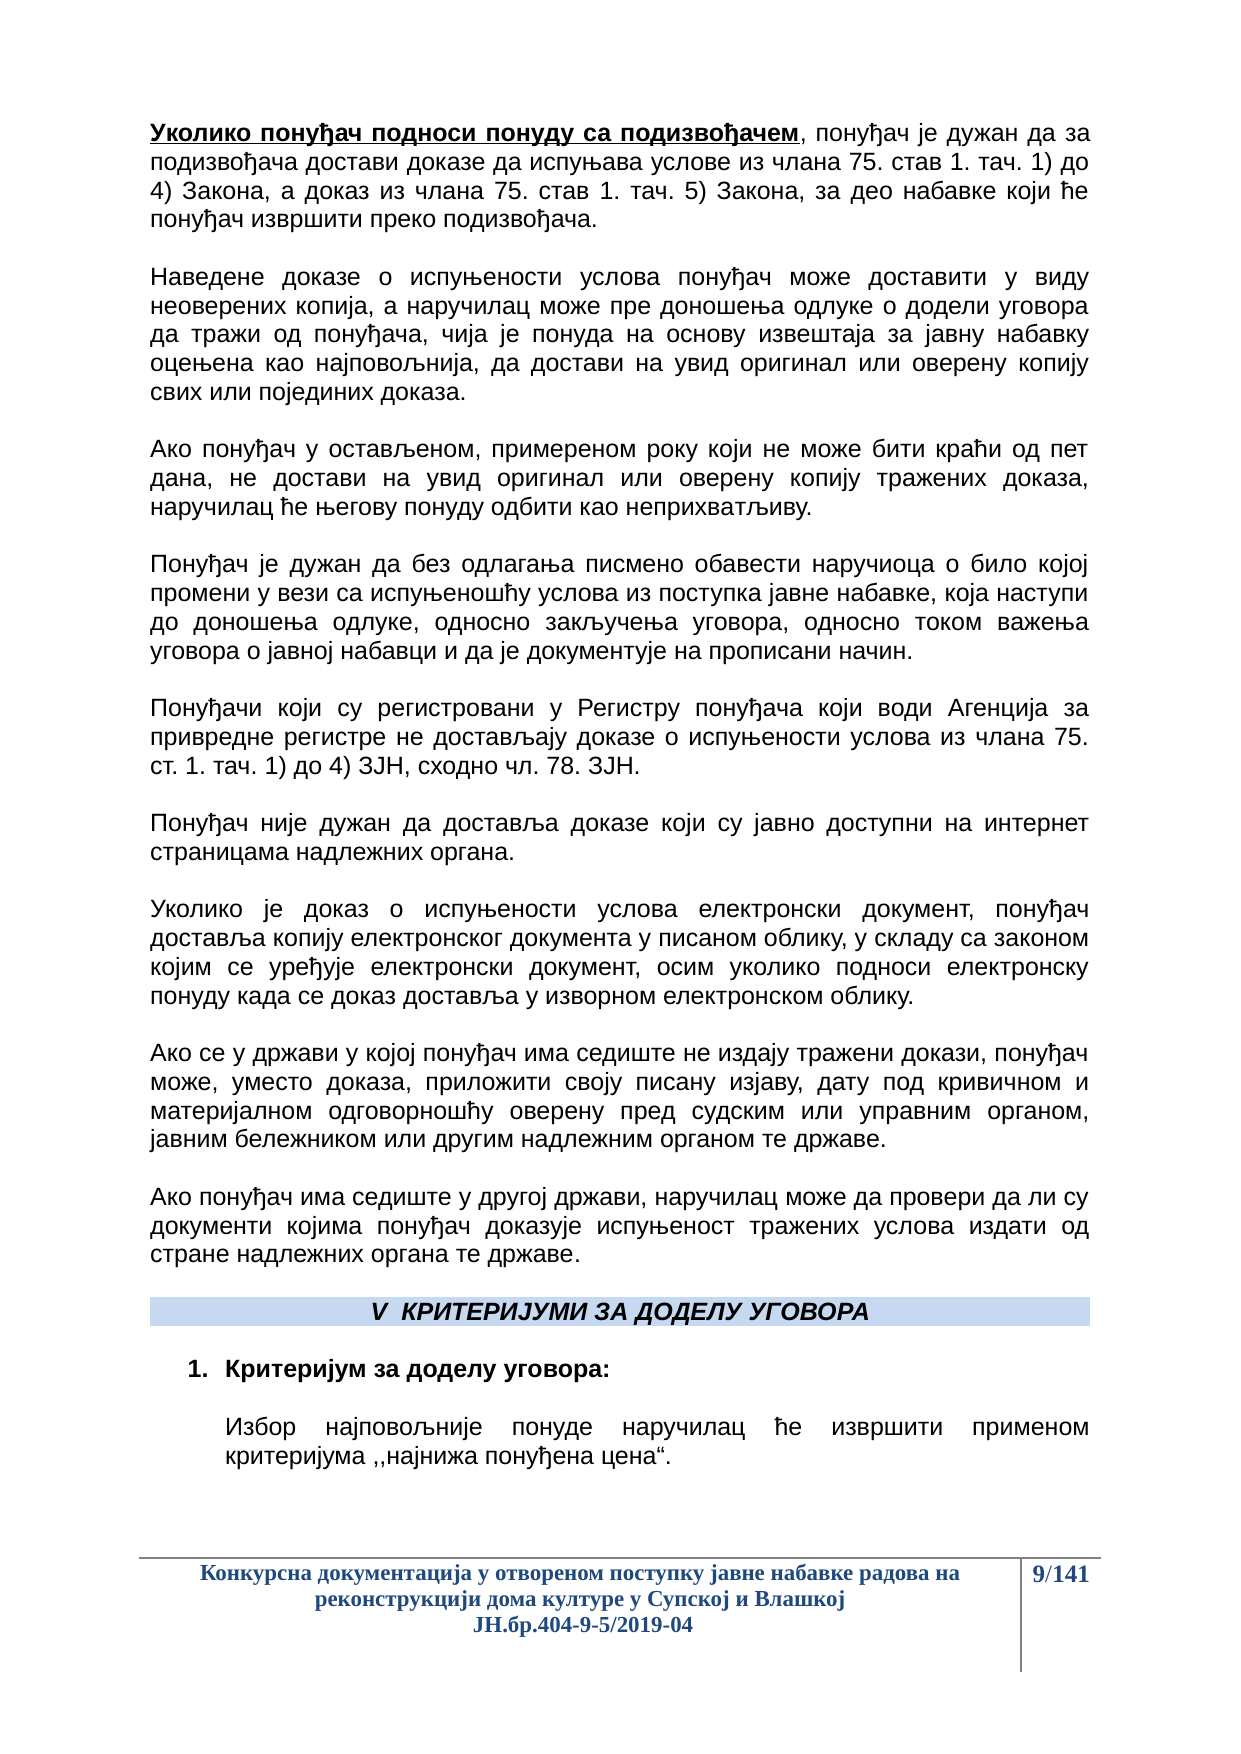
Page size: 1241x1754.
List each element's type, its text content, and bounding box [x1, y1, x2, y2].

list Ако понуђач има седиште у другој држави, наручилац може да провери да ли су документи којима понуђач доказује испуњеност тражених услова издати од стране надлежних органа те државе. [150, 1182, 1090, 1268]
list Уколико понуђач подноси понуду са подизвођачем, понуђач је дужан да за подизвођача достави доказе да испуњава услове из члана 75. став 1. тач. 1) до 4) Закона, а доказ из члана 75. став 1. тач. 5) Закона, за део набавке који ће понуђач извршити преко подизвођача. [150, 118, 1090, 233]
list Наведене доказе о испуњености услова понуђач може доставити у виду неоверених копија, а наручилац може пре доношења одлуке о додели уговора да тражи од понуђача, чија је понуда на основу извештаја за јавну набавку оцењена као најповољнија, да достави на увид оригинал или оверену копију свих или појединих доказа. [150, 262, 1090, 406]
list Ако понуђач у остављеном, примереном року који не може бити краћи од пет дана, не достави на увид оригинал или оверену копију тражених доказа, наручилац ће његову понуду одбити као неприхватљиву. [150, 434, 1090, 521]
text Избор најповољније понуде наручилац ће извршити применом критеријума ,,најнижа понуђена цена“. [225, 1412, 1090, 1469]
list Ако се у држави у којој понуђач има седиште не издају тражени докази, понуђач може, уместо доказа, приложити своју писану изјаву, дату под кривичном и материјалном одговорношћу оверену пред судским или управним органом, јавним бележником или другим надлежним органом те државе. [150, 1038, 1090, 1153]
text Понуђач је дужан да без одлагања писмено обавести наручиоца о било којој промени у вези са испуњеношћу услова из поступка јавне набавке, која наступи до доношења одлуке, односно закључења уговора, односно током важења уговора о јавној набавци и да је документује на прописани начин. [150, 549, 1090, 664]
list Понуђач није дужан да доставља доказе који су јавно доступни на интернет страницама надлежних органа. [150, 808, 1090, 866]
text Уколико је доказ о испуњености услова електронски документ, понуђач доставља копију електронског документа у писаном облику, у складу са законом којим се уређује електронски документ, осим уколико подноси електронску понуду када се доказ доставља у изворном електронском облику. [150, 894, 1090, 1009]
text V КРИТЕРИЈУМИ ЗА ДОДЕЛУ УГОВОРА [150, 1297, 1090, 1326]
list Критеријум за доделу уговора: [187, 1354, 1090, 1383]
text Понуђачи који су регистровани у Регистру понуђача који води Агенција за привредне регистре не достављају доказе о испуњености услова из члана 75. ст. 1. тач. 1) до 4) ЗЈН, сходно чл. 78. ЗЈН. [150, 693, 1090, 779]
